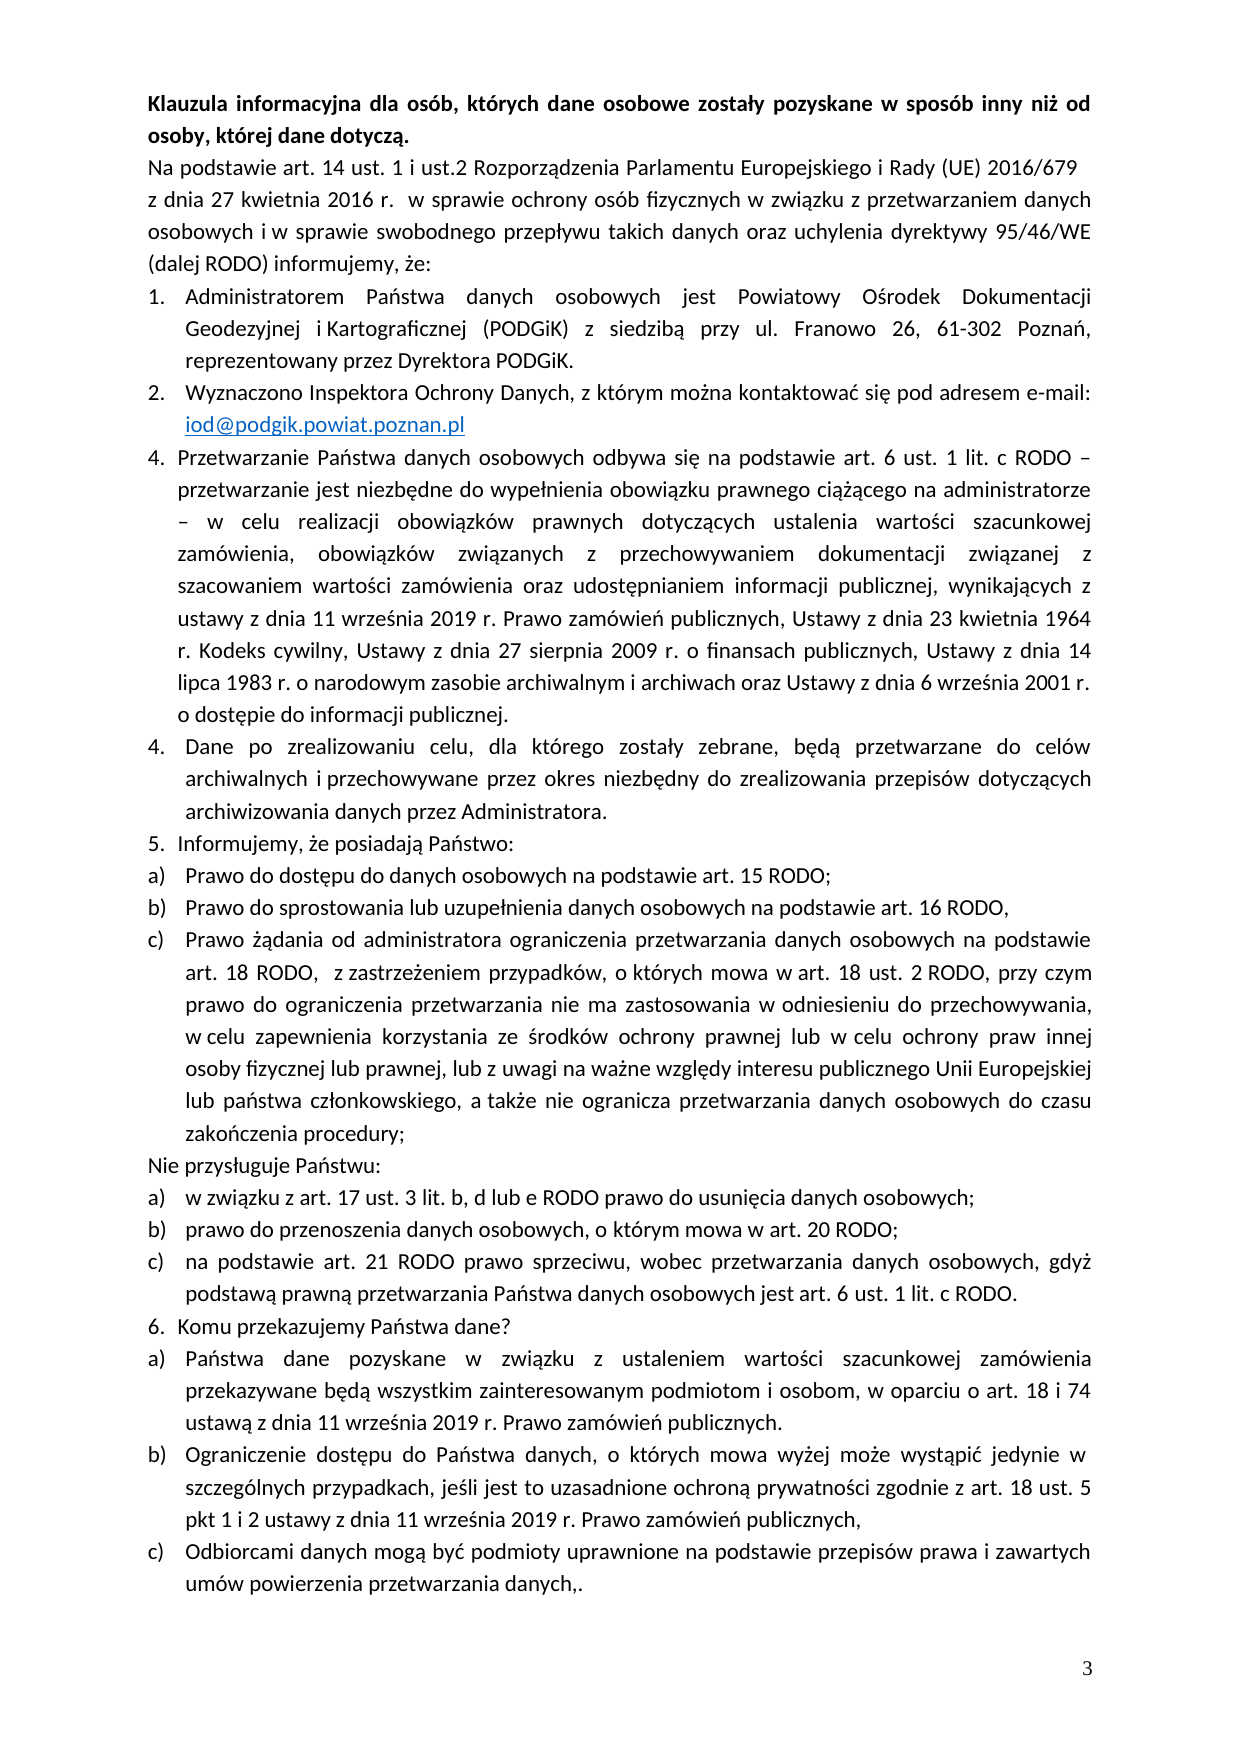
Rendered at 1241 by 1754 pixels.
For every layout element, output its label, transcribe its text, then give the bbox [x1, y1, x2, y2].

text Nie przysługuje Państwu: [148, 1151, 1093, 1179]
list Administratorem Państwa danych osobowych jest Powiatowy Ośrodek Dokumentacji Geodezyjnej i Kartograficznej (PODGiK) z siedzibą przy ul. Franowo 26, 61-302 Poznań, reprezentowany przez Dyrektora PODGiK. [148, 282, 1093, 374]
list w związku z art. 17 ust. 3 lit. b, d lub e RODO prawo do usunięcia danych osobowych; [148, 1183, 1093, 1211]
list na podstawie art. 21 RODO prawo sprzeciwu, wobec przetwarzania danych osobowych, gdyż podstawą prawną przetwarzania Państwa danych osobowych jest art. 6 ust. 1 lit. c RODO. [148, 1247, 1093, 1308]
list Informujemy, że posiadają Państwo: [148, 829, 1093, 857]
list Ograniczenie dostępu do Państwa danych, o których mowa wyżej może wystąpić jedynie w szczególnych przypadkach, jeśli jest to uzasadnione ochroną prywatności zgodnie z art. 18 ust. 5 pkt 1 i 2 ustawy z dnia 11 września 2019 r. Prawo zamówień publicznych, [148, 1441, 1093, 1533]
text Na podstawie art. 14 ust. 1 i ust.2 Rozporządzenia Parlamentu Europejskiego i Rady (UE) 2016/679 z dnia 27 kwietnia 2016 r. w sprawie ochrony osób fizycznych w związku z przetwarzaniem danych osobowych i w sprawie swobodnego przepływu takich danych oraz uchylenia dyrektywy 95/46/WE (dalej RODO) informujemy, że: [148, 153, 1093, 278]
text Klauzula informacyjna dla osób, których dane osobowe zostały pozyskane w sposób inny niż od osoby, której dane dotyczą. [148, 89, 1093, 149]
list Dane po zrealizowaniu celu, dla którego zostały zebrane, będą przetwarzane do celów archiwalnych i przechowywane przez okres niezbędny do zrealizowania przepisów dotyczących archiwizowania danych przez Administratora. [148, 732, 1093, 825]
list Prawo żądania od administratora ograniczenia przetwarzania danych osobowych na podstawie art. 18 RODO, z zastrzeżeniem przypadków, o których mowa w art. 18 ust. 2 RODO, przy czym prawo do ograniczenia przetwarzania nie ma zastosowania w odniesieniu do przechowywania, w celu zapewnienia korzystania ze środków ochrony prawnej lub w celu ochrony praw innej osoby fizycznej lub prawnej, lub z uwagi na ważne względy interesu publicznego Unii Europejskiej lub państwa członkowskiego, a także nie ogranicza przetwarzania danych osobowych do czasu zakończenia procedury; [148, 926, 1093, 1147]
list Komu przekazujemy Państwa dane? [148, 1312, 1093, 1340]
list Odbiorcami danych mogą być podmioty uprawnione na podstawie przepisów prawa i zawartych umów powierzenia przetwarzania danych,. [148, 1537, 1093, 1597]
list Prawo do sprostowania lub uzupełnienia danych osobowych na podstawie art. 16 RODO, [148, 893, 1093, 921]
list Przetwarzanie Państwa danych osobowych odbywa się na podstawie art. 6 ust. 1 lit. c RODO – przetwarzanie jest niezbędne do wypełnienia obowiązku prawnego ciążącego na administratorze – w celu realizacji obowiązków prawnych dotyczących ustalenia wartości szacunkowej zamówienia, obowiązków związanych z przechowywaniem dokumentacji związanej z szacowaniem wartości zamówienia oraz udostępnianiem informacji publicznej, wynikających z ustawy z dnia 11 września 2019 r. Prawo zamówień publicznych, Ustawy z dnia 23 kwietnia 1964 r. Kodeks cywilny, Ustawy z dnia 27 sierpnia 2009 r. o finansach publicznych, Ustawy z dnia 14 lipca 1983 r. o narodowym zasobie archiwalnym i archiwach oraz Ustawy z dnia 6 września 2001 r. o dostępie do informacji publicznej. [148, 443, 1093, 728]
list Prawo do dostępu do danych osobowych na podstawie art. 15 RODO; [148, 861, 1093, 889]
list prawo do przenoszenia danych osobowych, o którym mowa w art. 20 RODO; [148, 1215, 1093, 1243]
list Państwa dane pozyskane w związku z ustaleniem wartości szacunkowej zamówienia przekazywane będą wszystkim zainteresowanym podmiotom i osobom, w oparciu o art. 18 i 74 ustawą z dnia 11 września 2019 r. Prawo zamówień publicznych. [148, 1344, 1093, 1436]
list Wyznaczono Inspektora Ochrony Danych, z którym można kontaktować się pod adresem e-mail: iod@podgik.powiat.poznan.pl [148, 378, 1093, 438]
